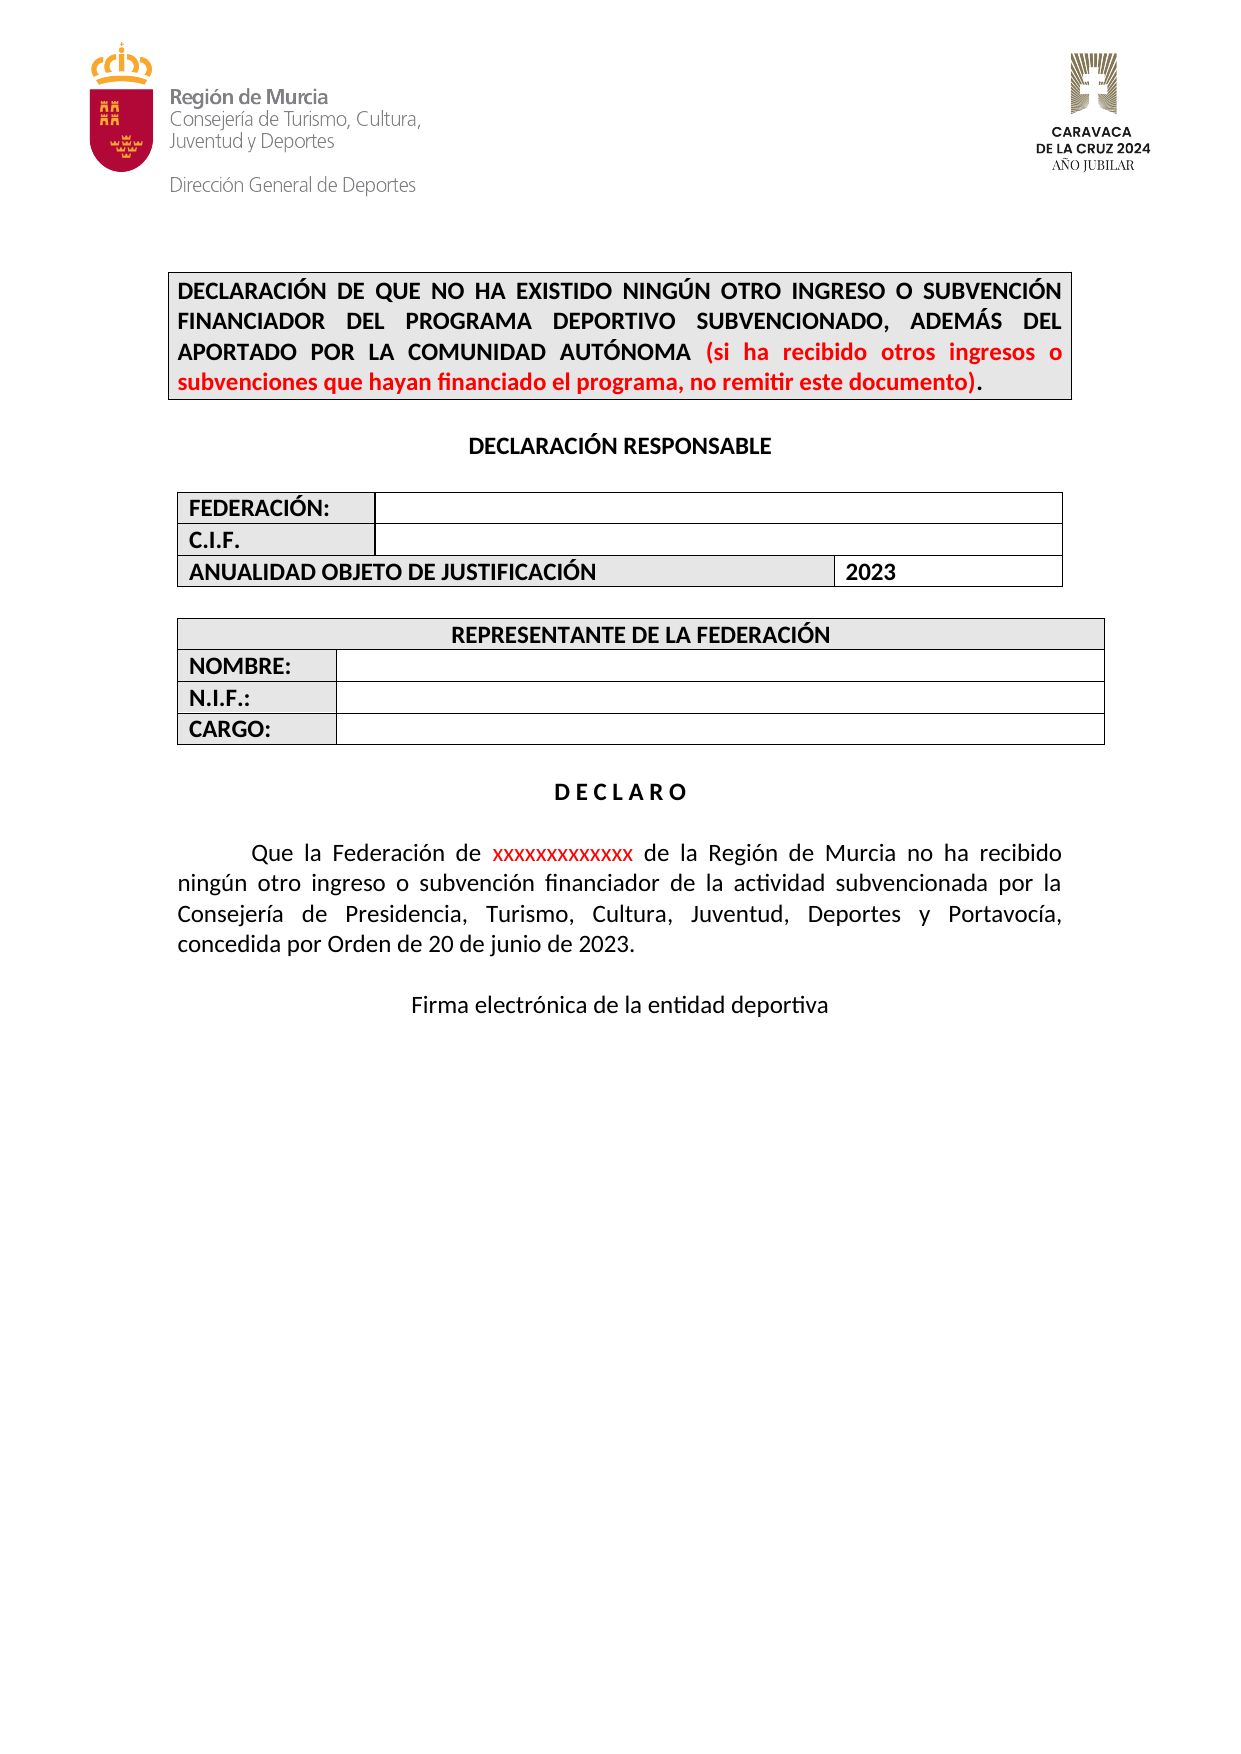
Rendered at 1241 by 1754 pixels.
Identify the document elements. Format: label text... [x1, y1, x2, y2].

table_cell NOMBRE: [178, 650, 336, 681]
table_cell CARGO: [178, 714, 336, 744]
table_header [376, 493, 1062, 523]
table_cell C.I.F. [178, 524, 374, 555]
text D E C L A R O [177, 776, 1063, 806]
table_cell ANUALIDAD OBJETO DE JUSTIFICACIÓN [178, 556, 834, 586]
table_cell [337, 714, 1104, 744]
picture [1, 0, 1239, 272]
text DECLARACIÓN DE QUE NO HA EXISTIDO NINGÚN OTRO INGRESO O SUBVENCIÓN FINANCIADOR DEL PROGRAMA DEPORTIVO SUBVENCIONADO, ADEMÁS DEL APORTADO POR LA COMUNIDAD AUTÓNOMA (si ha recibido otros ingresos o subvenciones que hayan financiado el programa, no remitir este documento). [169, 273, 1071, 399]
table_cell [376, 524, 1062, 555]
text DECLARACIÓN RESPONSABLE [177, 431, 1063, 461]
table_cell 2023 [835, 556, 1062, 586]
text Que la Federación de xxxxxxxxxxxxx de la Región de Murcia no ha recibido ningún otro ingreso o subvención financiador de la actividad subvencionada por la Consejería de Presidencia, Turismo, Cultura, Juventud, Deportes y Portavocía, concedida por Orden de 20 de junio de 2023. [177, 837, 1063, 959]
text Firma electrónica de la entidad deportiva [177, 989, 1063, 1020]
table_cell [337, 682, 1104, 712]
table_cell N.I.F.: [178, 682, 336, 712]
table_header REPRESENTANTE DE LA FEDERACIÓN [178, 619, 1104, 649]
table_header FEDERACIÓN: [178, 493, 374, 523]
table_cell [337, 650, 1104, 681]
